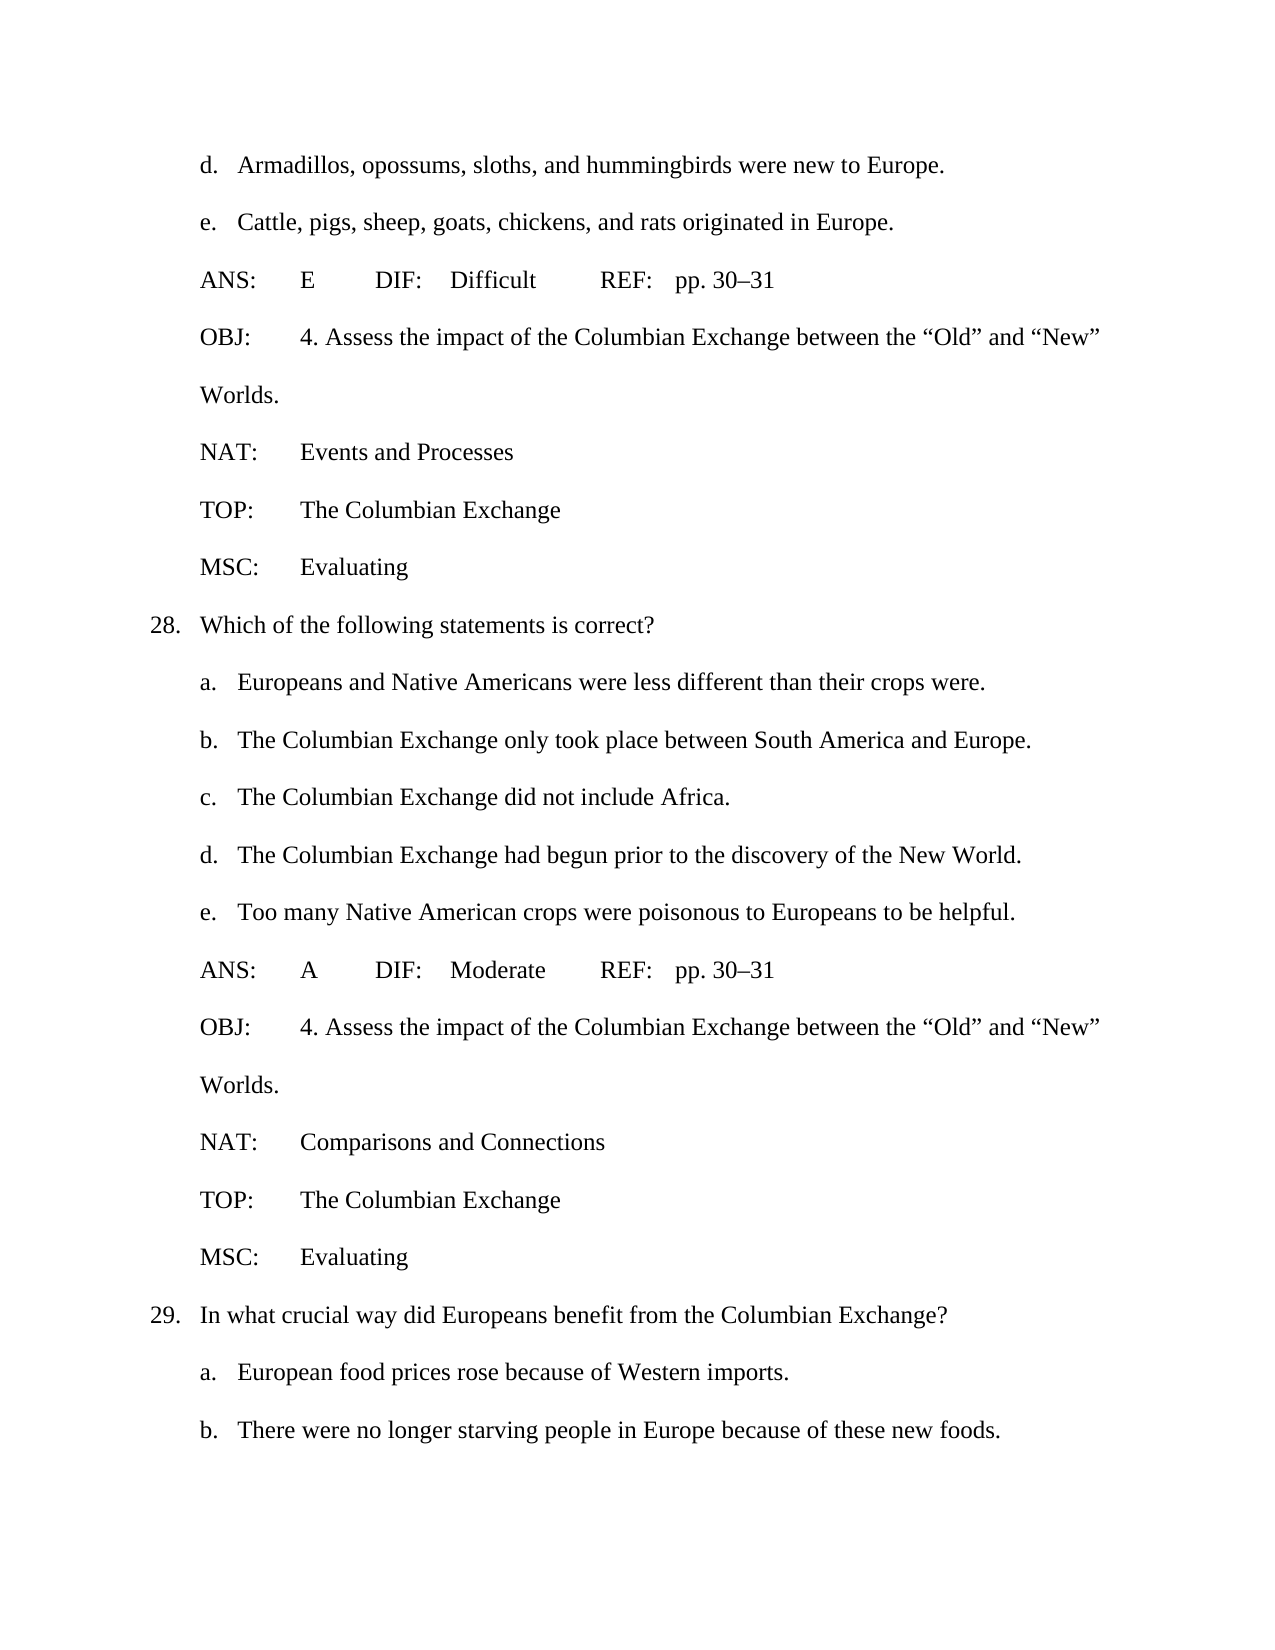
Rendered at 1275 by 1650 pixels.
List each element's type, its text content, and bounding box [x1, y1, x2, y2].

text e. Cattle, pigs, sheep, goats, chickens, and rats originated in Europe. [199, 207, 1125, 236]
text c. The Columbian Exchange did not include Africa. [199, 782, 1125, 811]
text OBJ: 4. Assess the impact of the Columbian Exchange between the “Old” and “New” Worlds. [199, 1012, 1125, 1099]
text TOP: The Columbian Exchange [199, 1185, 1125, 1214]
text a. Europeans and Native Americans were less different than their crops were. [199, 667, 1125, 696]
text a. European food prices rose because of Western imports. [199, 1357, 1125, 1386]
text e. Too many Native American crops were poisonous to Europeans to be helpful. [199, 897, 1125, 926]
text NAT: Comparisons and Connections [199, 1127, 1125, 1156]
text 29. In what crucial way did Europeans benefit from the Columbian Exchange? [150, 1300, 1125, 1329]
text 28. Which of the following statements is correct? [150, 610, 1125, 639]
text TOP: The Columbian Exchange [199, 495, 1125, 524]
text ANS: E DIF: Difficult REF: pp. 30–31 [199, 265, 1125, 294]
text OBJ: 4. Assess the impact of the Columbian Exchange between the “Old” and “New” Worlds. [199, 322, 1125, 409]
text b. The Columbian Exchange only took place between South America and Europe. [199, 725, 1125, 754]
text b. There were no longer starving people in Europe because of these new foods. [199, 1415, 1125, 1444]
text d. Armadillos, opossums, sloths, and hummingbirds were new to Europe. [199, 150, 1125, 179]
text MSC: Evaluating [199, 1242, 1125, 1271]
text NAT: Events and Processes [199, 437, 1125, 466]
text d. The Columbian Exchange had begun prior to the discovery of the New World. [199, 840, 1125, 869]
text MSC: Evaluating [199, 552, 1125, 581]
text ANS: A DIF: Moderate REF: pp. 30–31 [199, 955, 1125, 984]
